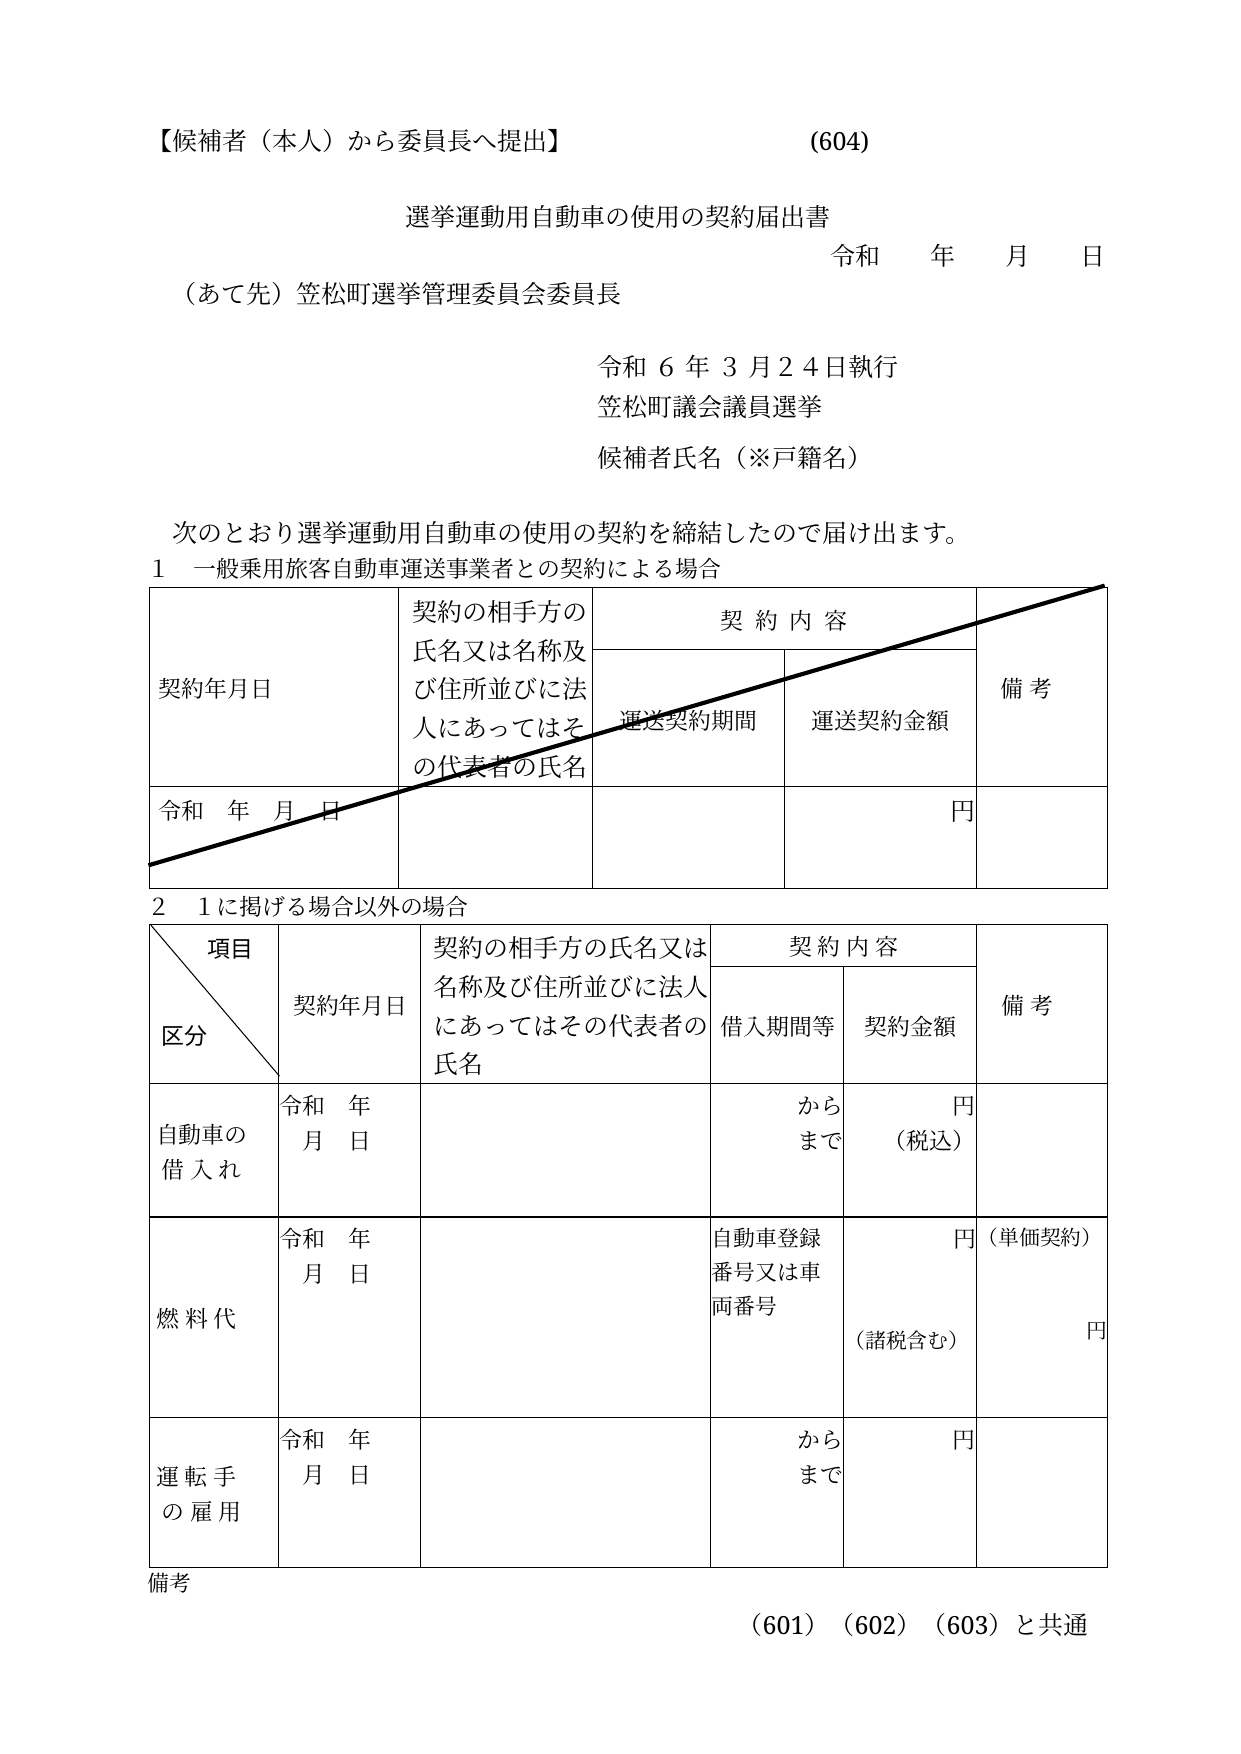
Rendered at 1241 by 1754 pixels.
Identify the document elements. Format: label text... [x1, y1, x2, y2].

table_cell [844, 1159, 976, 1216]
table_cell [977, 830, 1107, 887]
table_header 契約の相手方の氏名又は名称及び住所並びに法人にあってはその代表者の氏名 [421, 925, 710, 1083]
table_cell [977, 1418, 1107, 1509]
table_header [150, 927, 278, 1083]
table_cell [593, 830, 784, 887]
table_cell [421, 1218, 710, 1359]
text 次のとおり選挙運動用自動車の使用の契約を締結したので届け出ます。 [173, 514, 1105, 549]
table_cell 令和 年 月 日 [279, 1418, 420, 1509]
table_cell [279, 1359, 420, 1417]
table_header 備 考 [977, 588, 1107, 786]
list 一般乗用旅客自動車運送事業者との契約による場合 [148, 551, 1105, 584]
table_cell [421, 1359, 710, 1417]
table_cell [785, 830, 976, 887]
text 備考 [148, 1568, 1105, 1598]
text 令和 年 月 日 [146, 237, 1105, 273]
table_cell [977, 1509, 1107, 1567]
table_cell 自動車登録番号又は車両番号 [711, 1218, 843, 1359]
table_cell から まで [711, 1084, 843, 1159]
table_cell 円 [785, 787, 976, 830]
table_cell [711, 1159, 843, 1216]
table_cell [977, 787, 1107, 830]
table_cell [399, 787, 592, 830]
text 選挙運動用自動車の使用の契約届出書 [240, 197, 996, 233]
table_cell [279, 1159, 420, 1216]
table_cell [279, 1509, 420, 1567]
table_cell 燃 料 代 [150, 1218, 278, 1417]
table_header 契 約 内 容 [711, 925, 976, 966]
table_cell [150, 830, 398, 887]
table_header 契約年月日 [279, 925, 420, 1083]
table_cell 借入期間等 [711, 967, 843, 1083]
table_cell [421, 1159, 710, 1216]
table_cell 運送契約金額 [785, 650, 976, 786]
table_cell [421, 1509, 710, 1567]
table_header [153, 925, 278, 1072]
table_cell [977, 1359, 1107, 1417]
table_cell [421, 1084, 710, 1159]
table_cell 運送契約期間 [593, 650, 784, 732]
table_header 契 約 内 容 [593, 588, 976, 649]
table_cell 令和 年 月 日 [279, 1084, 420, 1159]
table_cell [711, 1359, 843, 1417]
table_cell 円 （税込） [844, 1084, 976, 1159]
table_cell [844, 1359, 976, 1417]
table_cell [977, 1159, 1107, 1216]
table_cell （単価契約） 円 [977, 1218, 1107, 1359]
text 候補者氏名（※戸籍名） [148, 438, 1059, 474]
table_cell 契約金額 [844, 967, 976, 1083]
table_cell 令和 年 月 日 [279, 1218, 420, 1359]
text （あて先）笠松町選挙管理委員会委員長 [146, 275, 1105, 311]
table_header 契約の相手方の氏名又は名称及び住所並びに法人にあってはその代表者の氏名 [399, 588, 592, 786]
table_cell 円 （諸税含む） [844, 1218, 976, 1359]
text 令和 ６ 年 ３ 月２４日執行 [148, 348, 1080, 384]
table_header 備 考 [977, 925, 1107, 1083]
table_cell 運 転 手 の 雇 用 [150, 1418, 278, 1567]
table_cell 令和 年 月 日 [150, 787, 398, 830]
table_cell 自動車の 借 入 れ [150, 1084, 278, 1216]
table_cell 運送契約期間 [593, 682, 784, 786]
table_header 契約年月日 [150, 588, 398, 786]
table_cell [711, 1509, 843, 1567]
table_cell [977, 1084, 1107, 1159]
table_cell [844, 1509, 976, 1567]
text ２ １に掲げる場合以外の場合 [148, 889, 1105, 921]
table_cell から まで [711, 1418, 843, 1509]
table_cell [421, 1418, 710, 1509]
text 笠松町議会議員選挙 [148, 388, 1105, 423]
table_cell [593, 787, 784, 830]
table_cell 円 [844, 1418, 976, 1509]
table_cell [399, 830, 592, 887]
